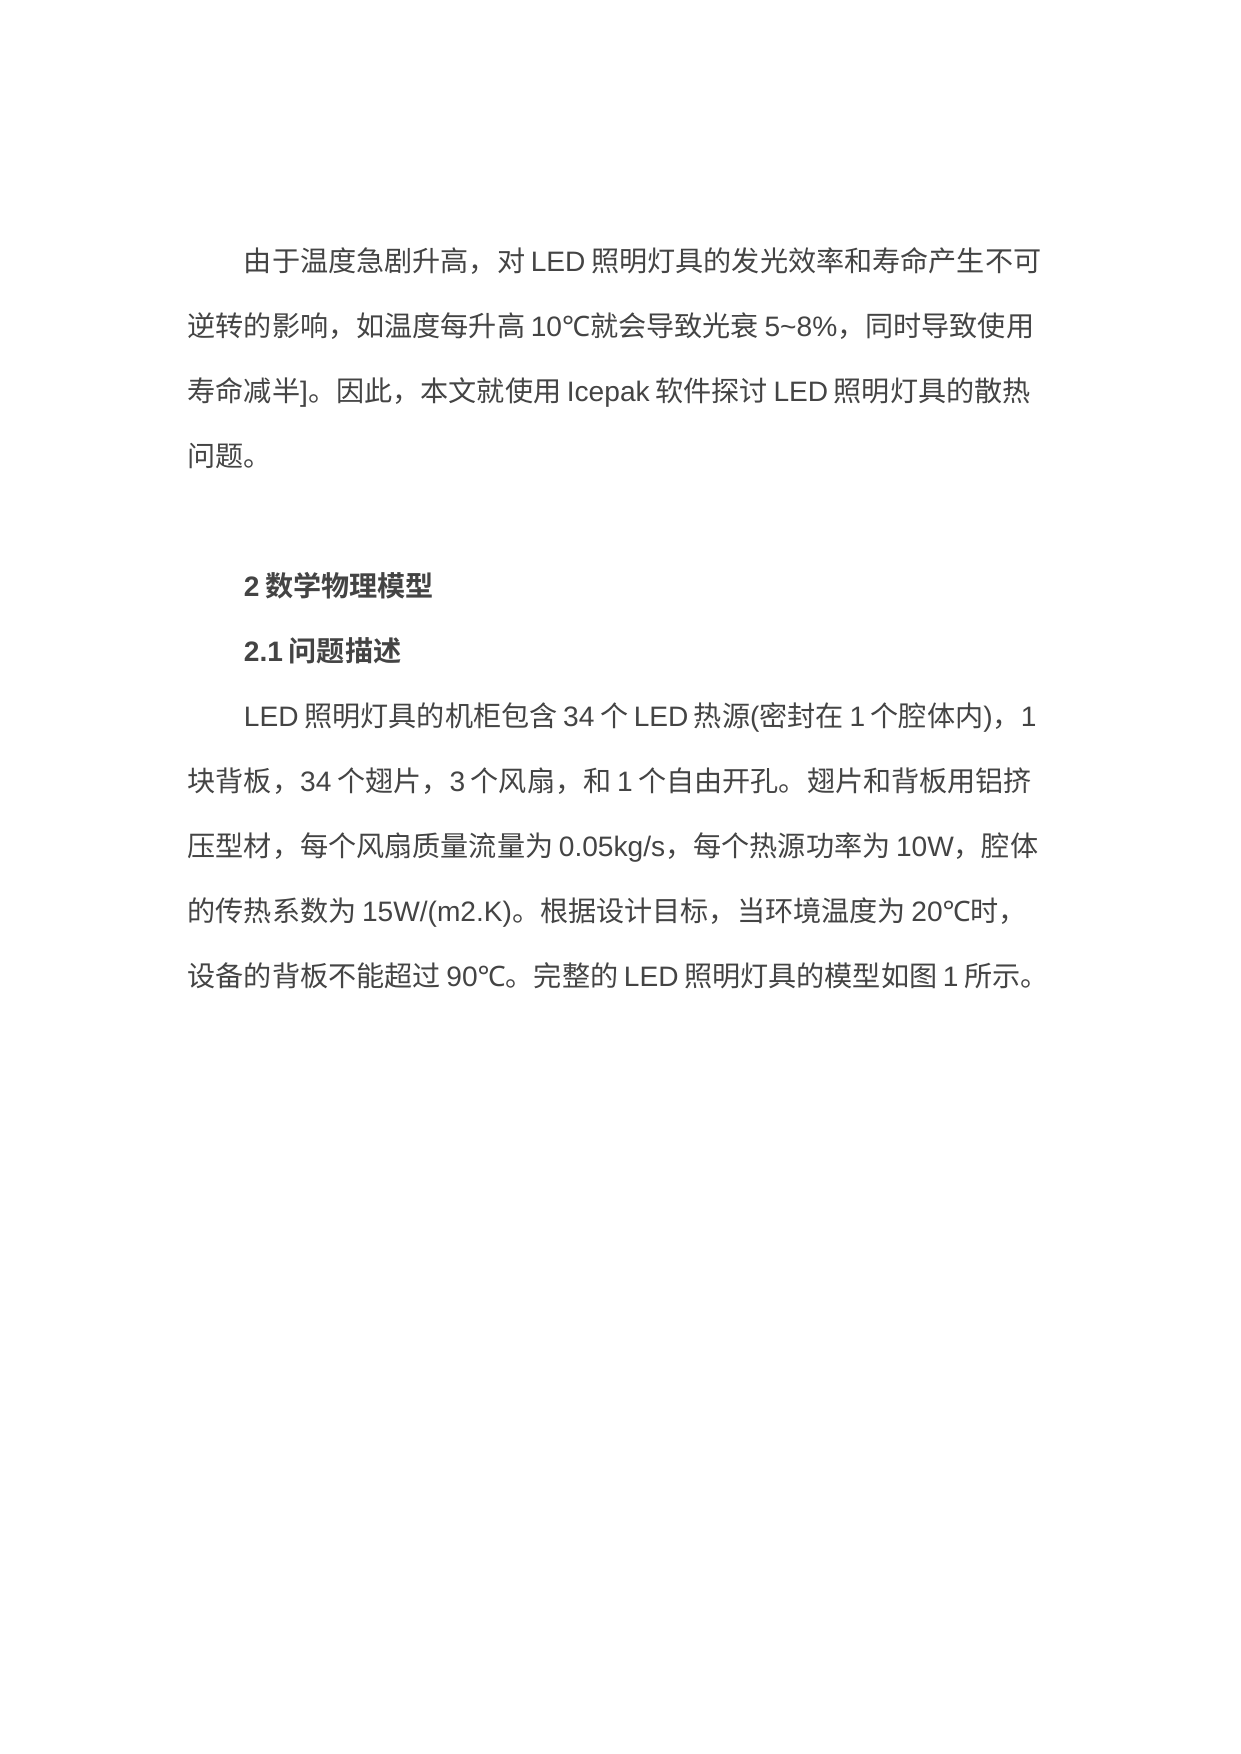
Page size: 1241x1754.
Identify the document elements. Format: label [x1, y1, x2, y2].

text [187, 162, 1053, 1007]
